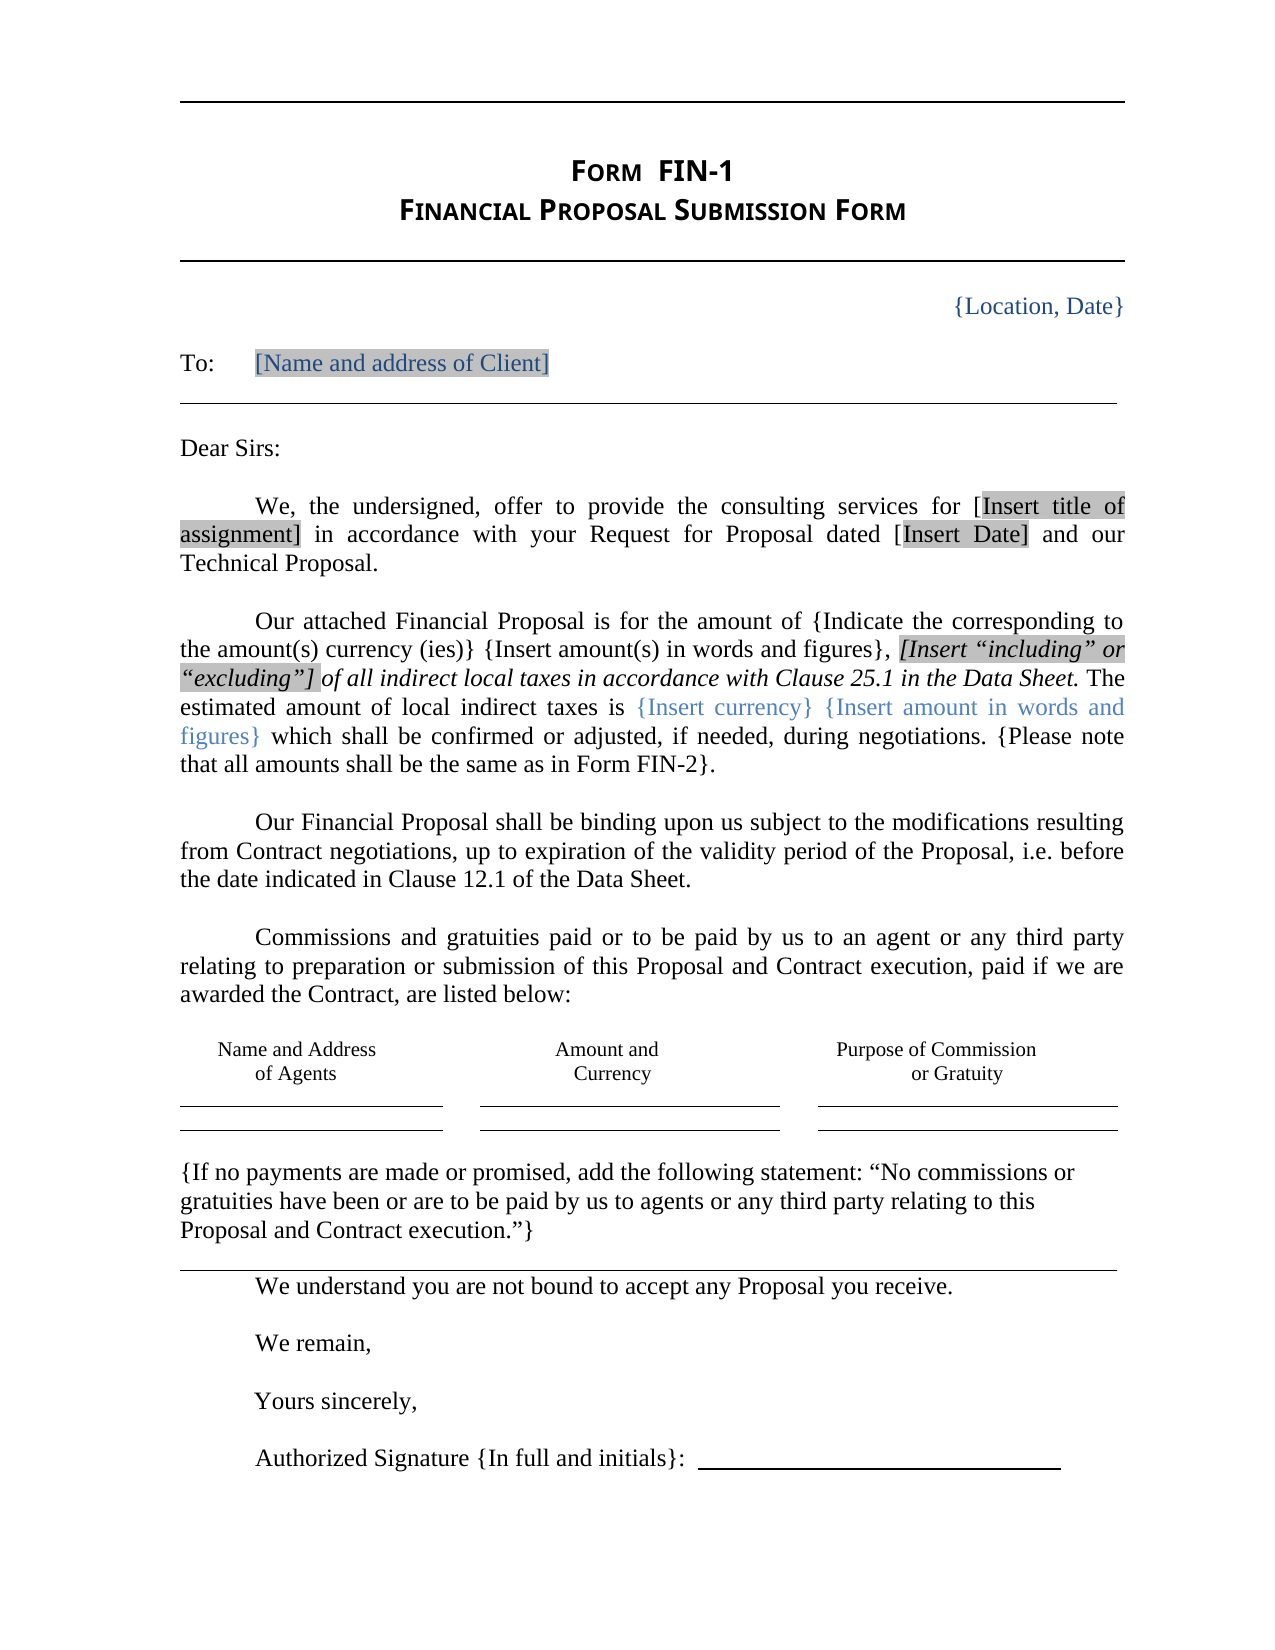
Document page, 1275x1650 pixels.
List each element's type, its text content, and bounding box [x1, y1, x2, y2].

text Commissions and gratuities paid or to be paid by us to an agent or any third party relating to preparation or submission of this Proposal and Contract execution, paid if we are awarded the Contract, are listed below: [180, 922, 1125, 1008]
text of Agents Currency or Gratuity [180, 1061, 1117, 1085]
text {Location, Date} [180, 291, 1125, 320]
text Our Financial Proposal shall be binding upon us subject to the modifications resulting from Contract negotiations, up to expiration of the validity period of the Proposal, i.e. before the date indicated in Clause 12.1 of the Data Sheet. [180, 807, 1125, 893]
text Form FIN-1 [180, 150, 1125, 190]
text We remain, [180, 1328, 1125, 1357]
text Financial Proposal Submission Form [180, 190, 1125, 229]
text We understand you are not bound to accept any Proposal you receive. [180, 1271, 1125, 1299]
text Authorized Signature {In full and initials}: [255, 1443, 1125, 1472]
text Our attached Financial Proposal is for the amount of {Indicate the corresponding to the amount(s) currency (ies)} {Insert amount(s) in words and figures}, [Insert “including” or “excluding”] of all indirect local taxes in accordance with Clause 25.1 in the Data Sheet. The estimated amount of local indirect taxes is {Insert currency} {Insert amount in words and figures} which shall be confirmed or adjusted, if needed, during negotiations. {Please note that all amounts shall be the same as in Form FIN-2}. [180, 606, 1125, 778]
text Dear Sirs: [180, 433, 1125, 462]
text We, the undersigned, offer to provide the consulting services for [Insert title of assignment] in accordance with your Request for Proposal dated [Insert Date] and our Technical Proposal. [180, 491, 1125, 577]
text To: [Name and address of Client] [180, 348, 1125, 377]
text {If no payments are made or promised, add the following statement: “No commissions or gratuities have been or are to be paid by us to agents or any third party relating to this Proposal and Contract execution.”} [180, 1157, 1117, 1243]
text Yours sincerely, [180, 1386, 1125, 1414]
text Name and Address Amount and Purpose of Commission [180, 1037, 1117, 1061]
